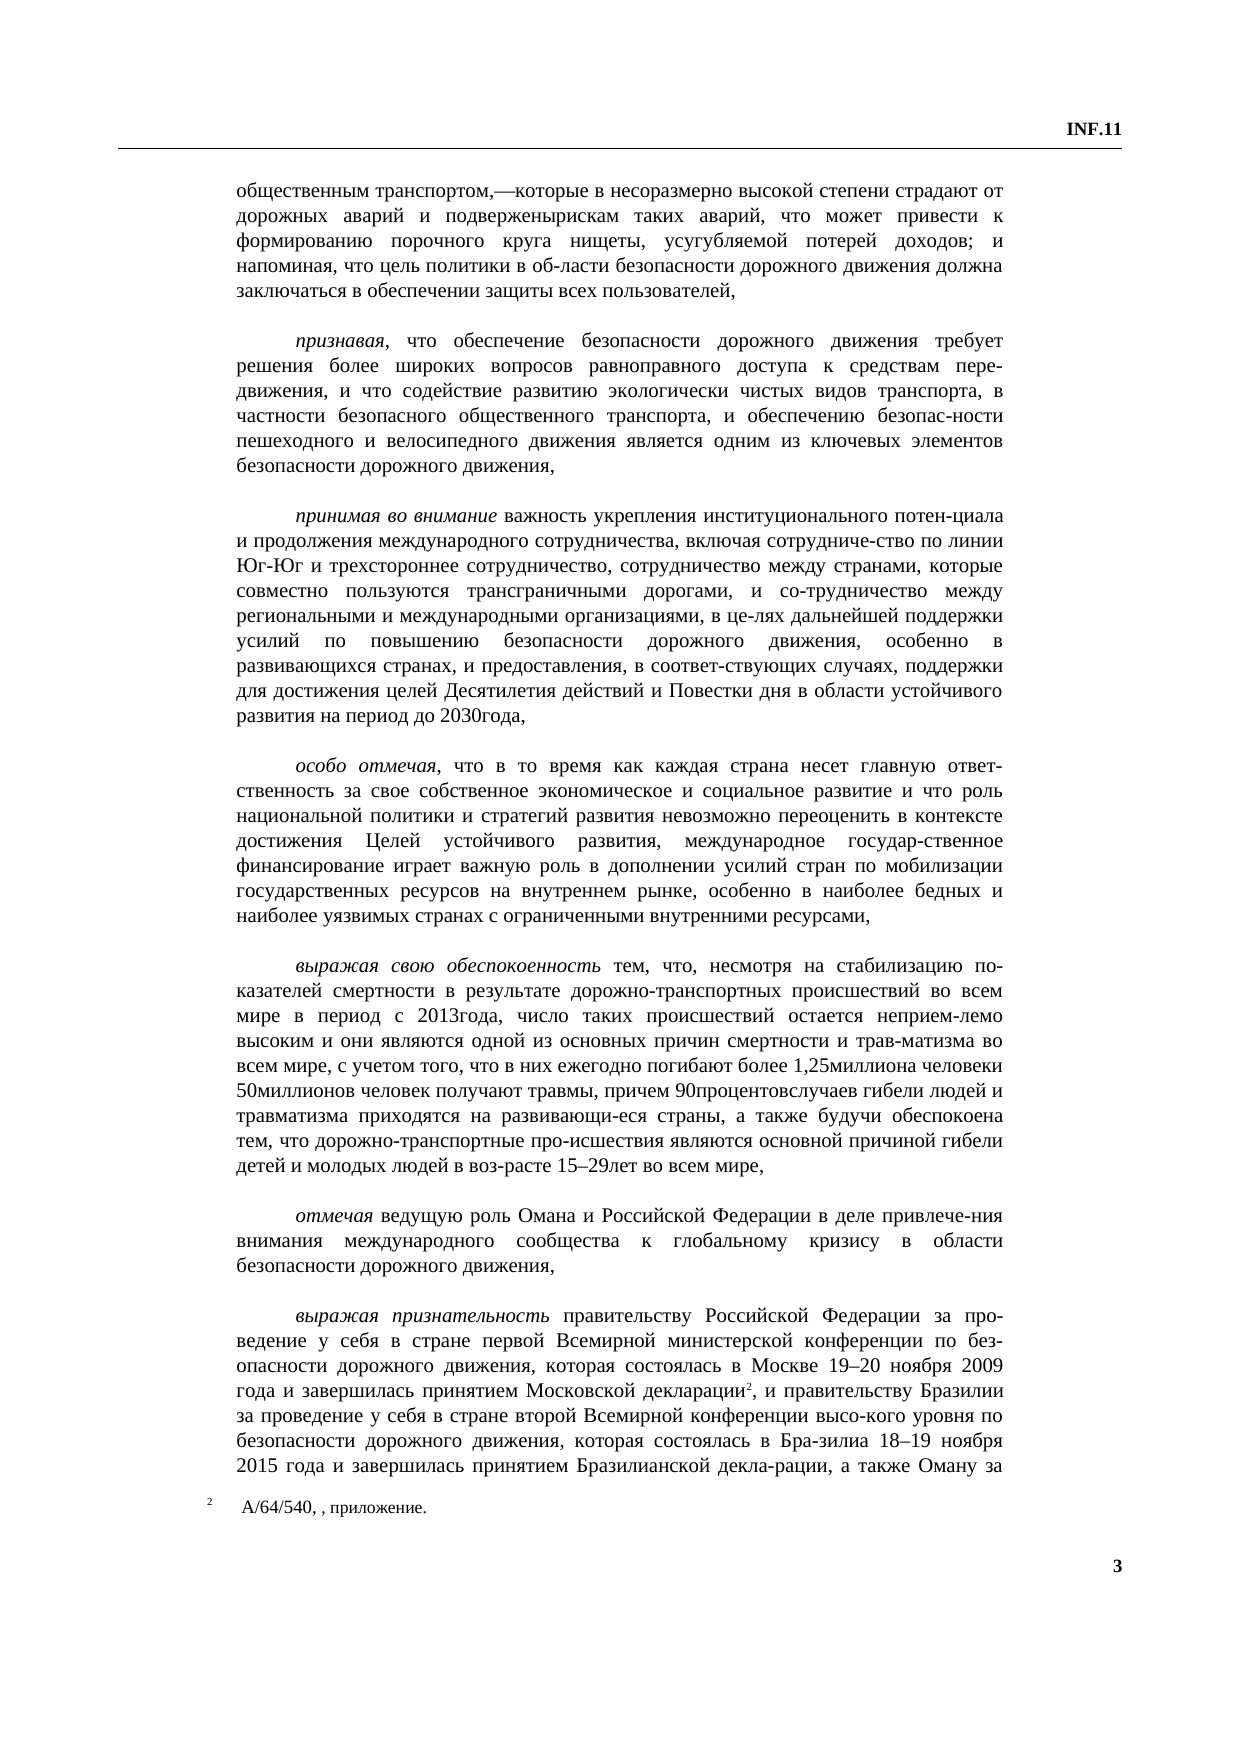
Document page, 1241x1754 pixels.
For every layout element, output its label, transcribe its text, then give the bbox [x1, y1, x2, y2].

text особо отмечая, что в то время как каждая страна несет главную ответ-ственность за свое собственное экономическое и социальное развитие и что роль национальной политики и стратегий развития невозможно переоценить в контексте достижения Целей устойчивого развития, международное государ-ственное финансирование играет важную роль в дополнении усилий стран по мобилизации государственных ресурсов на внутреннем рынке, особенно в наиболее бедных и наиболее уязвимых странах с ограниченными внутренними ресурсами, [236, 752, 1004, 927]
text принимая во внимание важность укрепления институционального потен-циала и продолжения международного сотрудничества, включая сотрудниче-ство по линии Юг-Юг и трехстороннее сотрудничество, сотрудничество между странами, которые совместно пользуются трансграничными дорогами, и со-трудничество между региональными и международными организациями, в це-лях дальнейшей поддержки усилий по повышению безопасности дорожного движения, особенно в развивающихся странах, и предоставления, в соответ-ствующих случаях, поддержки для достижения целей Десятилетия действий и Повестки дня в области устойчивого развития на период до 2030года, [236, 502, 1004, 727]
text отмечая ведущую роль Омана и Российской Федерации в деле привлече-ния внимания международного сообщества к глобальному кризису в области безопасности дорожного движения, [236, 1202, 1004, 1277]
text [236, 177, 1004, 302]
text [236, 1302, 1004, 1477]
text выражая свою обеспокоенность тем, что, несмотря на стабилизацию по-казателей смертности в результате дорожно-транспортных происшествий во всем мире в период с 2013года, число таких происшествий остается неприем-лемо высоким и они являются одной из основных причин смертности и трав-матизма во всем мире, с учетом того, что в них ежегодно погибают более 1,25миллиона человеки 50миллионов человек получают травмы, причем 90процентовслучаев гибели людей и травматизма приходятся на развивающи-еся страны, а также будучи обеспокоена тем, что дорожно-транспортные про-исшествия являются основной причиной гибели детей и молодых людей в воз-расте 15–29лет во всем мире, [236, 952, 1004, 1177]
text признавая, что обеспечение безопасности дорожного движения требует решения более широких вопросов равноправного доступа к средствам пере-движения, и что содействие развитию экологически чистых видов транспорта, в частности безопасного общественного транспорта, и обеспечению безопас-ности пешеходного и велосипедного движения является одним из ключевых элементов безопасности дорожного движения, [236, 327, 1004, 477]
